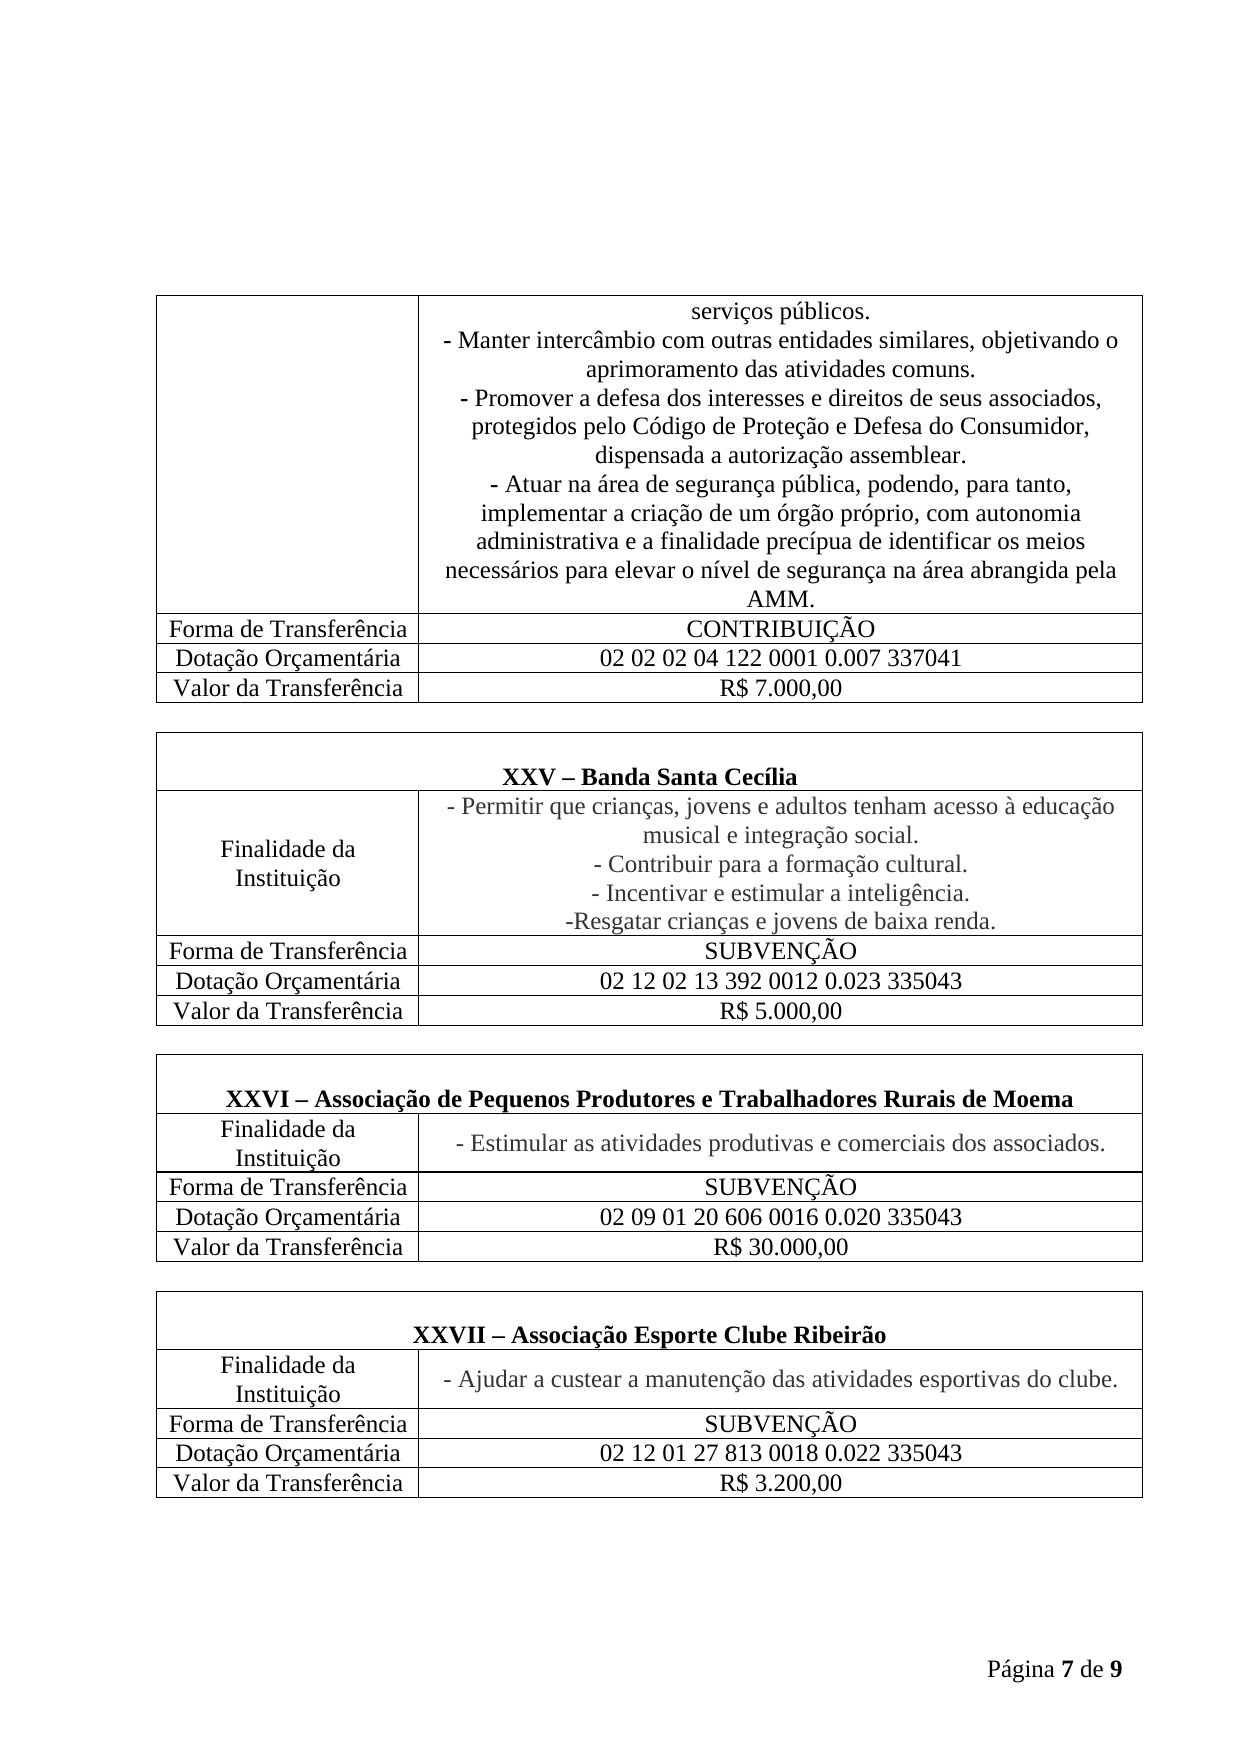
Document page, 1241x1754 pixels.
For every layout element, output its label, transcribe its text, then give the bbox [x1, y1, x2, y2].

table_cell Forma de Transferência [157, 936, 418, 965]
table_cell - Ajudar a custear a manutenção das atividades esportivas do clube. [419, 1350, 1142, 1408]
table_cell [157, 296, 418, 613]
table_cell SUBVENÇÃO [419, 936, 1142, 965]
table_header XXV – Banda Santa Cecília [157, 733, 1142, 790]
table_cell R$ 5.000,00 [419, 996, 1142, 1024]
table_cell 02 09 01 20 606 0016 0.020 335043 [419, 1202, 1142, 1231]
table_cell Dotação Orçamentária [157, 1439, 418, 1467]
table_cell CONTRIBUIÇÃO [419, 614, 1142, 642]
table_cell SUBVENÇÃO [419, 1173, 1142, 1201]
table_cell R$ 30.000,00 [419, 1232, 1142, 1261]
table_cell Valor da Transferência [157, 996, 418, 1024]
table_cell - Permitir que crianças, jovens e adultos tenham acesso à educação musical e integração social. - Contribuir para a formação cultural. - Incentivar e estimular a inteligência. -Resgatar crianças e jovens de baixa renda. [419, 791, 643, 935]
table_cell R$ 7.000,00 [419, 673, 1142, 702]
table_cell Forma de Transferência [157, 1409, 418, 1437]
table_cell 02 02 02 04 122 0001 0.007 337041 [419, 644, 1142, 672]
table_cell - Estimular as atividades produtivas e comerciais dos associados. [419, 1114, 1142, 1171]
table_cell Valor da Transferência [157, 1468, 418, 1497]
table_cell Forma de Transferência [157, 1173, 418, 1201]
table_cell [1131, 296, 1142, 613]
table_cell SUBVENÇÃO [419, 1409, 1142, 1437]
table_cell Valor da Transferência [157, 673, 418, 702]
table_cell Finalidade da Instituição [157, 791, 418, 935]
table_header XXVII – Associação Esporte Clube Ribeirão [157, 1292, 1142, 1349]
table_header XXVI – Associação de Pequenos Produtores e Trabalhadores Rurais de Moema [157, 1055, 1142, 1113]
table_cell Forma de Transferência [157, 614, 418, 642]
table_cell Dotação Orçamentária [157, 644, 418, 672]
table_cell Dotação Orçamentária [157, 1202, 418, 1231]
table_cell Finalidade da Instituição [157, 1114, 418, 1171]
table_cell 02 12 01 27 813 0018 0.022 335043 [419, 1439, 1142, 1467]
table_cell R$ 3.200,00 [419, 1468, 1142, 1497]
table_cell Dotação Orçamentária [157, 966, 418, 995]
table_cell Finalidade da Instituição [157, 1350, 418, 1408]
table_cell Valor da Transferência [157, 1232, 418, 1261]
table_cell - Permitir que crianças, jovens e adultos tenham acesso à educação musical e integração social. - Contribuir para a formação cultural. - Incentivar e estimular a inteligência. -Resgatar crianças e jovens de baixa renda. [919, 791, 1142, 935]
table_cell 02 12 02 13 392 0012 0.023 335043 [419, 966, 1142, 995]
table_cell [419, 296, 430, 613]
